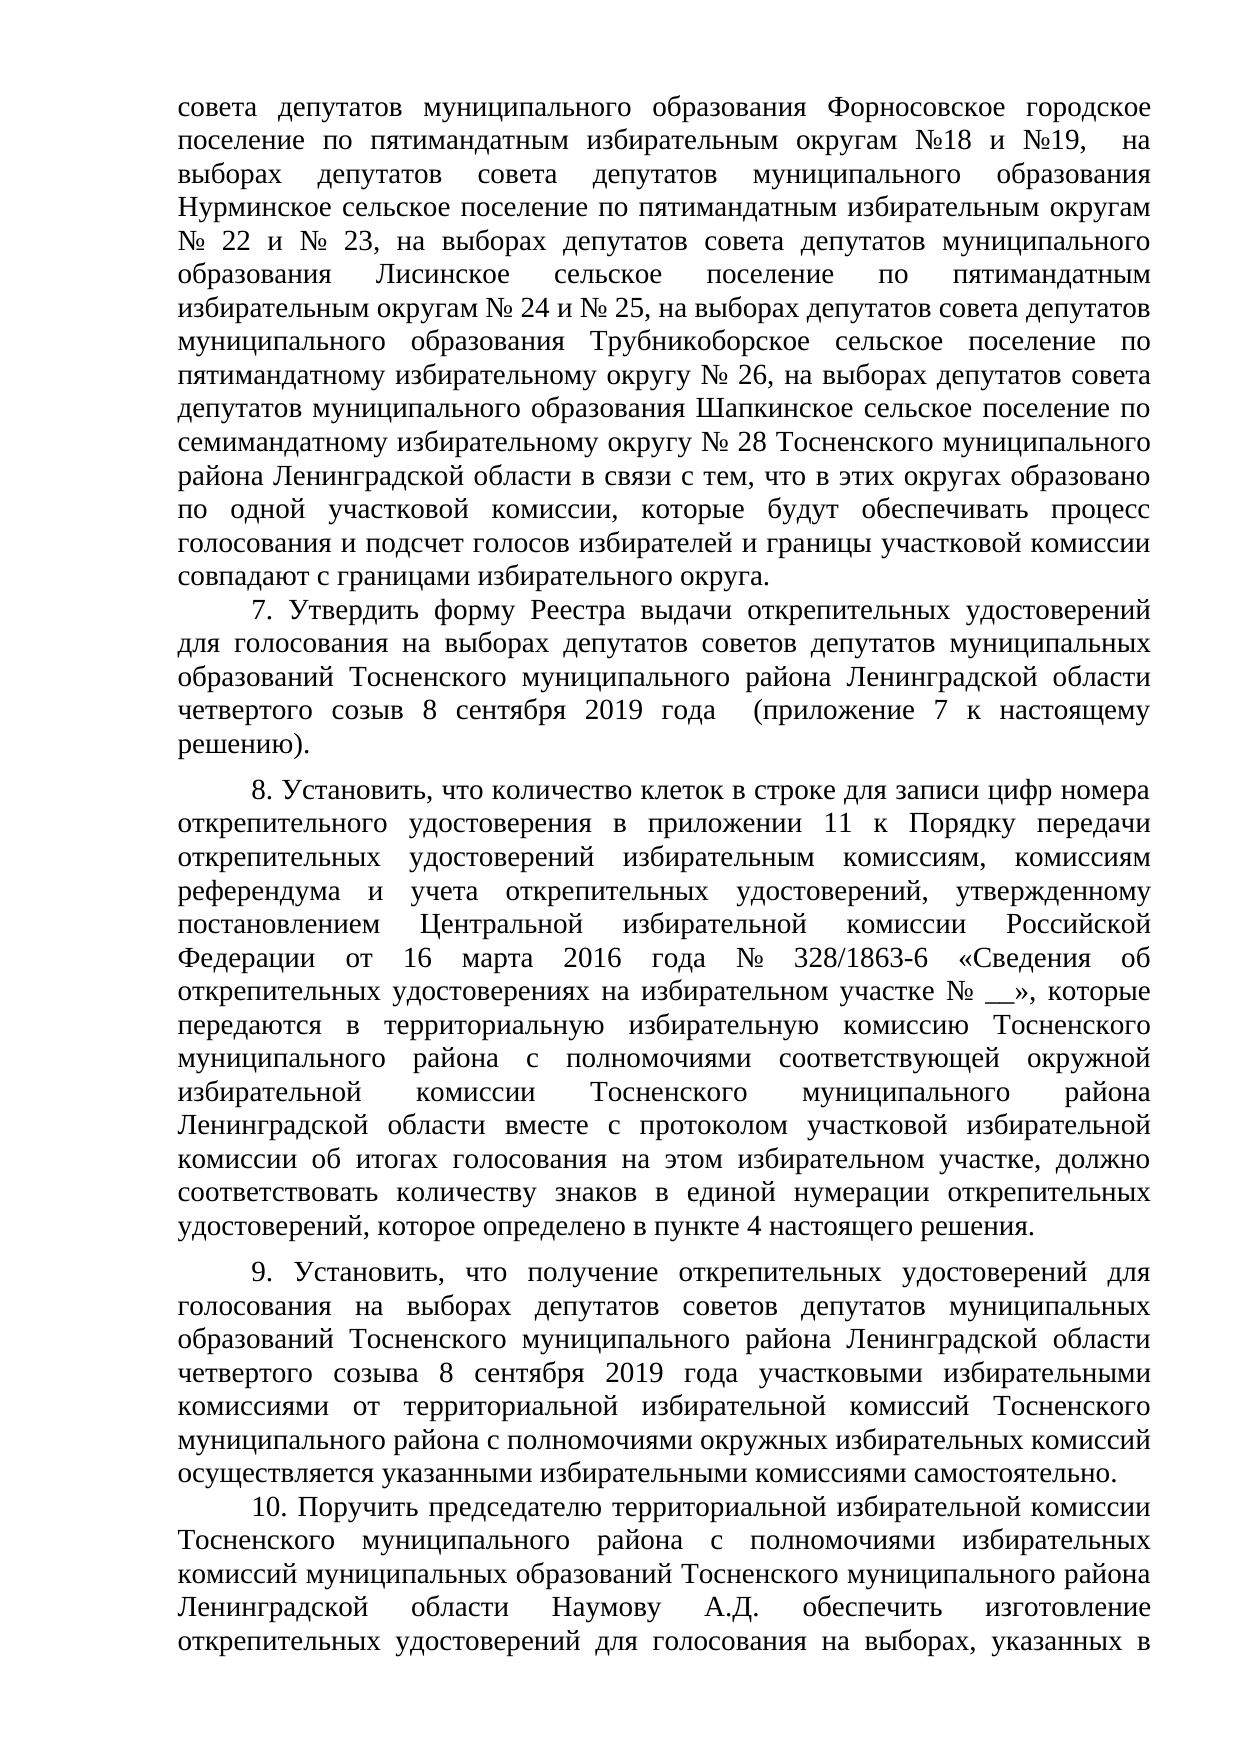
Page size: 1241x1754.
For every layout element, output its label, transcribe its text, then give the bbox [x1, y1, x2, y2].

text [177, 1489, 1152, 1657]
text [177, 89, 1152, 592]
text 7. Утвердить форму Реестра выдачи открепительных удостоверений для голосования на выборах депутатов советов депутатов муниципальных образований Тосненского муниципального района Ленинградской области четвертого созыв 8 сентября 2019 года (приложение 7 к настоящему решению). [177, 592, 1152, 759]
text 9. Установить, что получение открепительных удостоверений для голосования на выборах депутатов советов депутатов муниципальных образований Тосненского муниципального района Ленинградской области четвертого созыва 8 сентября 2019 года участковыми избирательными комиссиями от территориальной избирательной комиссий Тосненского муниципального района с полномочиями окружных избирательных комиссий осуществляется указанными избирательными комиссиями самостоятельно. [177, 1254, 1152, 1489]
text 8. Установить, что количество клеток в строке для записи цифр номера открепительного удостоверения в приложении 11 к Порядку передачи открепительных удостоверений избирательным комиссиям, комиссиям референдума и учета открепительных удостоверений, утвержденному постановлением Центральной избирательной комиссии Российской Федерации от 16 марта 2016 года № 328/1863-6 «Сведения об открепительных удостоверениях на избирательном участке № __», которые передаются в территориальную избирательную комиссию Тосненского муниципального района с полномочиями соответствующей окружной избирательной комиссии Тосненского муниципального района Ленинградской области вместе с протоколом участковой избирательной комиссии об итогах голосования на этом избирательном участке, должно соответствовать количеству знаков в единой нумерации открепительных удостоверений, которое определено в пункте 4 настоящего решения. [177, 772, 1152, 1242]
